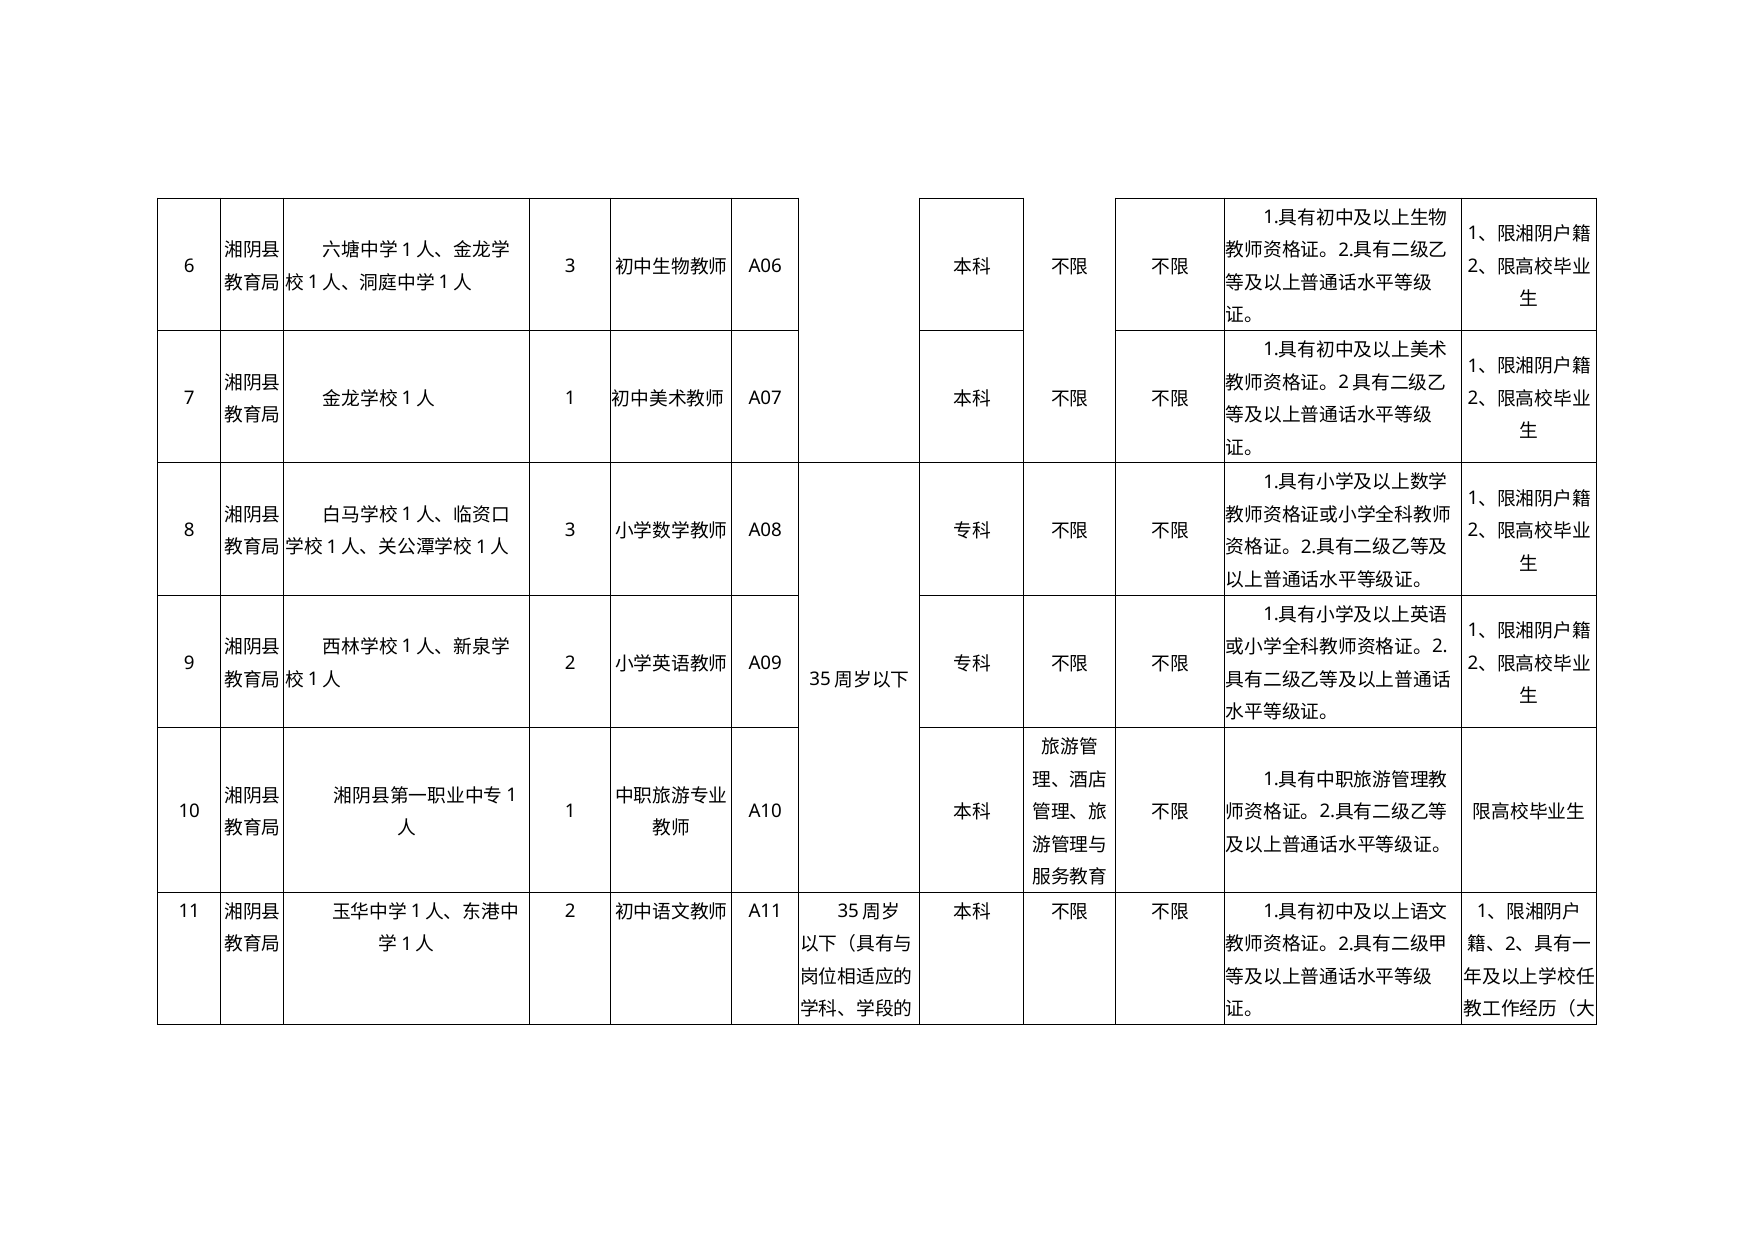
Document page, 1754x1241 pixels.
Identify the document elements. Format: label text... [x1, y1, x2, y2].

table_cell 初中美术教师 [611, 331, 731, 462]
table_cell 旅游管理、酒店管理、旅游管理与服务教育 [1024, 728, 1115, 892]
table_cell 湘阴县教育局 [221, 596, 283, 727]
table_cell 本科 [920, 728, 1023, 892]
table_cell A06 [732, 199, 798, 330]
table_cell 1.具有小学及以上数学教师资格证或小学全科教师资格证。2.具有二级乙等及以上普通话水平等级证。 [1225, 463, 1461, 594]
table_cell 西林学校1人、新泉学校1人 [284, 596, 529, 727]
table_cell A11 [732, 893, 798, 1024]
table_cell A09 [732, 596, 798, 727]
table_cell 2 [530, 596, 610, 727]
table_cell 8 [158, 463, 220, 594]
table_cell 不限 [1024, 893, 1115, 1024]
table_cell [799, 893, 919, 1024]
table_cell 不限 [1116, 331, 1224, 462]
table_cell 不限 [1024, 198, 1115, 330]
table_cell 金龙学校1人 [284, 331, 529, 462]
table_cell 湘阴县教育局 [221, 199, 283, 330]
table_cell 不限 [1116, 463, 1224, 594]
table_cell 11 [158, 893, 220, 1024]
table_cell 小学英语教师 [611, 596, 731, 727]
table_cell 1 [530, 331, 610, 462]
table_cell 1、限湘阴户籍 2、限高校毕业生 [1462, 596, 1596, 727]
table_cell 限高校毕业生 [1462, 728, 1596, 892]
table_cell 1、限湘阴户籍 2、限高校毕业生 [1462, 463, 1596, 594]
table_cell 不限 [1024, 330, 1115, 462]
table_cell 1.具有初中及以上美术教师资格证。2具有二级乙等及以上普通话水平等级证。 [1225, 331, 1461, 462]
table_cell 1.具有中职旅游管理教师资格证。2.具有二级乙等及以上普通话水平等级证。 [1225, 728, 1461, 892]
table_cell 中职旅游专业教师 [611, 728, 731, 892]
table_cell 本科 [920, 331, 1023, 462]
table_cell 1.具有初中及以上语文教师资格证。2.具有二级甲等及以上普通话水平等级证。 [1225, 893, 1461, 1024]
table_cell 7 [158, 331, 220, 462]
table_cell 白马学校1人、临资口学校1人、关公潭学校1人 [284, 463, 529, 594]
table_cell 湘阴县教育局 [221, 893, 283, 1024]
table_cell 6 [158, 199, 220, 330]
table_cell 本科 [920, 893, 1023, 1024]
table_cell 不限 [1116, 893, 1224, 1024]
table_cell A07 [732, 331, 798, 462]
table_cell 10 [158, 728, 220, 892]
table_cell 1、限湘阴户籍 2、限高校毕业生 [1462, 331, 1596, 462]
table_cell A10 [732, 728, 798, 892]
table_cell 不限 [1024, 463, 1115, 594]
table_cell 1 [530, 728, 610, 892]
table_cell 湘阴县教育局 [221, 728, 283, 892]
table_cell 不限 [1116, 728, 1224, 892]
table_cell 初中生物教师 [611, 199, 731, 330]
table_cell 湘阴县教育局 [221, 463, 283, 594]
table_cell 六塘中学1人、金龙学校1人、洞庭中学1人 [284, 199, 529, 330]
table_cell 湘阴县教育局 [221, 331, 283, 462]
table_cell 不限 [1116, 199, 1224, 330]
table_cell 9 [158, 596, 220, 727]
table_cell 小学数学教师 [611, 463, 731, 594]
table_cell 玉华中学1人、东港中学1人 [284, 893, 529, 1024]
table_cell 湘阴县第一职业中专1人 [284, 728, 529, 892]
table_cell 专科 [920, 596, 1023, 727]
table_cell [1462, 893, 1596, 1024]
table_cell 不限 [1116, 596, 1224, 727]
table_cell 1.具有小学及以上英语或小学全科教师资格证。2.具有二级乙等及以上普通话水平等级证。 [1225, 596, 1461, 727]
table_cell 3 [530, 199, 610, 330]
table_cell 35周岁以下 [799, 463, 919, 892]
table_cell 1、限湘阴户籍 2、限高校毕业生 [1462, 199, 1596, 330]
table_cell 3 [530, 463, 610, 594]
table_cell 初中语文教师 [611, 893, 731, 1024]
table_cell A08 [732, 463, 798, 594]
table_cell 本科 [920, 199, 1023, 330]
table_cell 专科 [920, 463, 1023, 594]
table_cell 1.具有初中及以上生物教师资格证。2.具有二级乙等及以上普通话水平等级证。 [1225, 199, 1461, 330]
table_cell 2 [530, 893, 610, 1024]
table_cell 不限 [1024, 596, 1115, 727]
